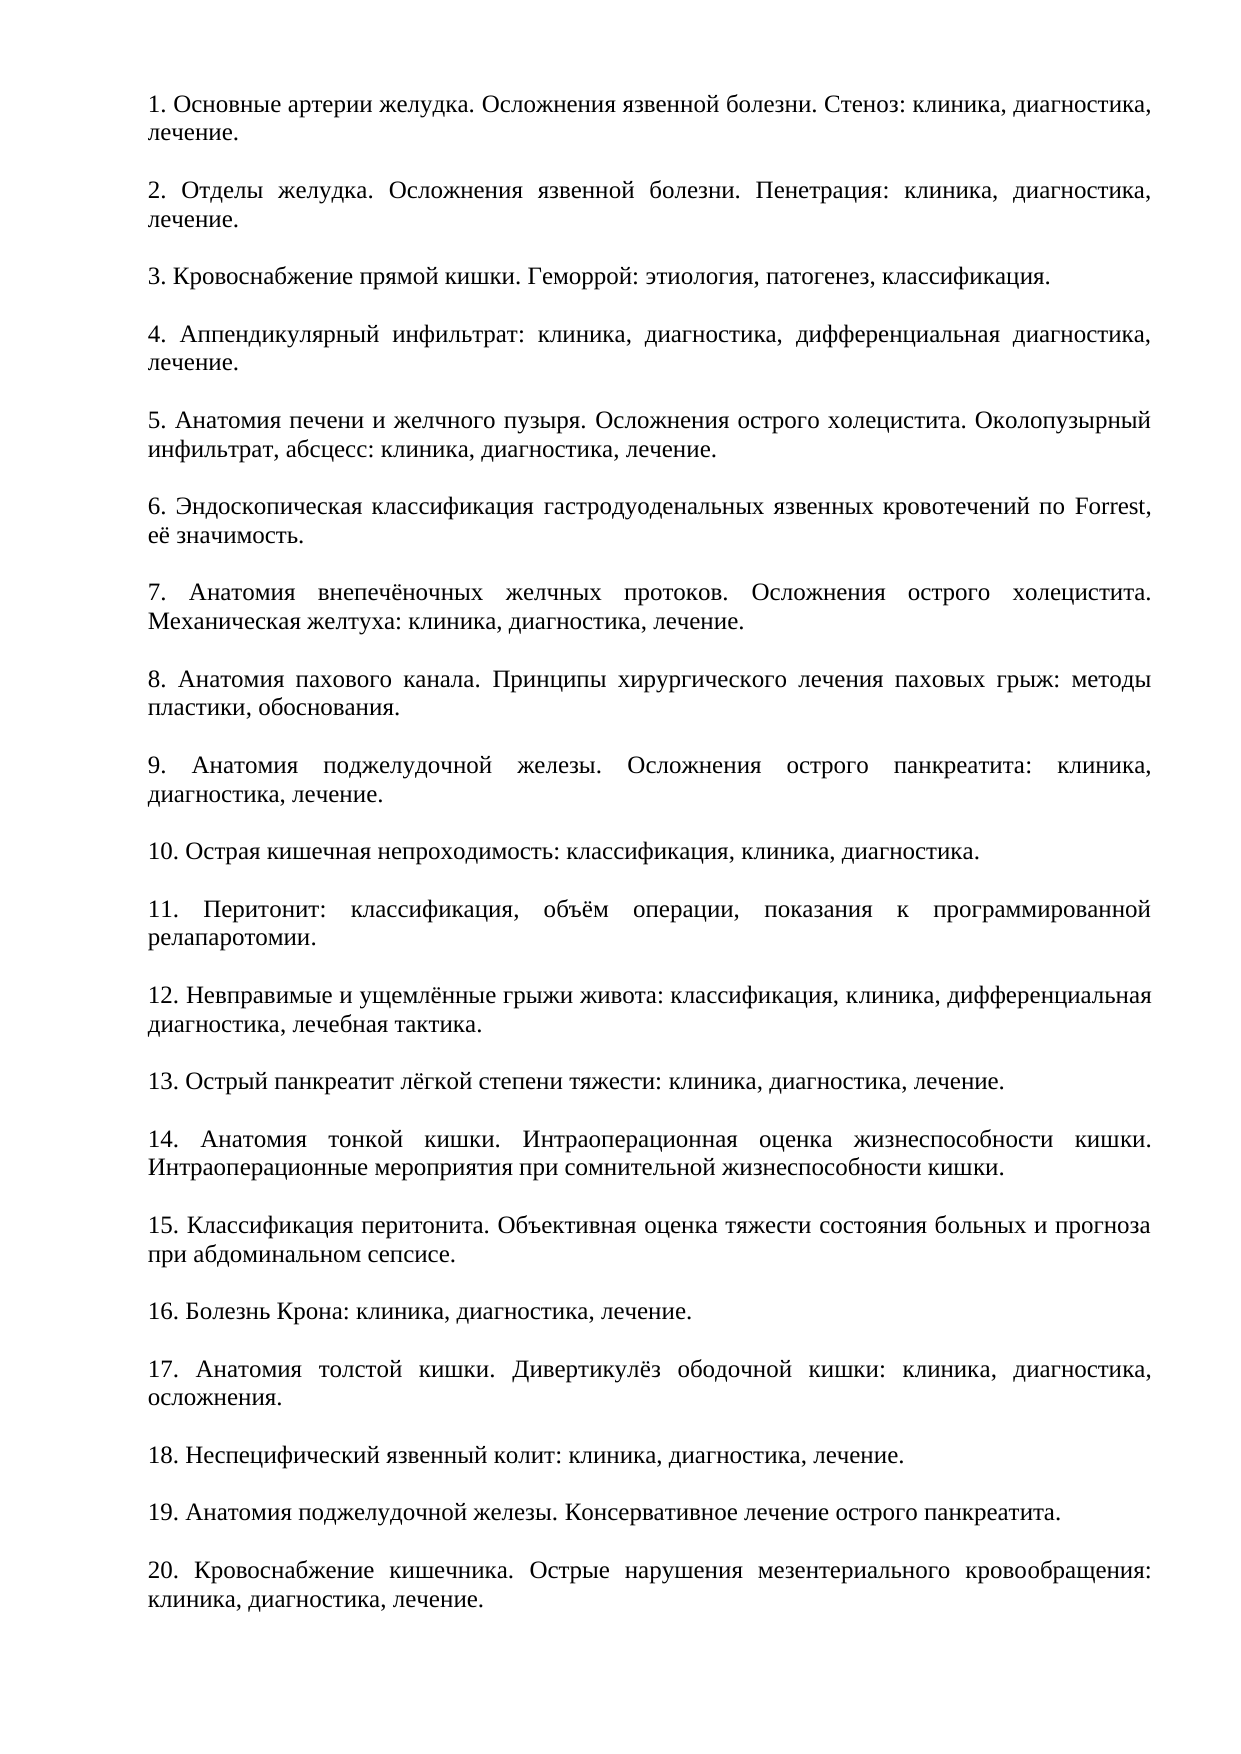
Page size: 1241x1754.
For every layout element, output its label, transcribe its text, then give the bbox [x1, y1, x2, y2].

text 6. Эндоскопическая классификация гастродуоденальных язвенных кровотечений по Forrest, её значимость. [148, 491, 1152, 549]
text 16. Болезнь Крона: клиника, диагностика, лечение. [148, 1296, 1152, 1325]
text 19. Анатомия поджелудочной железы. Консервативное лечение острого панкреатита. [148, 1497, 1152, 1526]
text 20. Кровоснабжение кишечника. Острые нарушения мезентериального кровообращения: клиника, диагностика, лечение. [148, 1555, 1152, 1612]
text 5. Анатомия печени и желчного пузыря. Осложнения острого холецистита. Околопузырный инфильтрат, абсцесс: клиника, диагностика, лечение. [148, 405, 1152, 462]
text 7. Анатомия внепечёночных желчных протоков. Осложнения острого холецистита. Механическая желтуха: клиника, диагностика, лечение. [148, 577, 1152, 635]
text 10. Острая кишечная непроходимость: классификация, клиника, диагностика. [148, 836, 1152, 865]
text 11. Перитонит: классификация, объём операции, показания к программированной релапаротомии. [148, 894, 1152, 951]
text 3. Кровоснабжение прямой кишки. Геморрой: этиология, патогенез, классификация. [148, 261, 1152, 290]
text 2. Отделы желудка. Осложнения язвенной болезни. Пенетрация: клиника, диагностика, лечение. [148, 175, 1152, 232]
text 17. Анатомия толстой кишки. Дивертикулёз ободочной кишки: клиника, диагностика, осложнения. [148, 1354, 1152, 1411]
text 8. Анатомия пахового канала. Принципы хирургического лечения паховых грыж: методы пластики, обоснования. [148, 664, 1152, 721]
text 15. Классификация перитонита. Объективная оценка тяжести состояния больных и прогноза при абдоминальном сепсисе. [148, 1210, 1152, 1267]
text 13. Острый панкреатит лёгкой степени тяжести: клиника, диагностика, лечение. [148, 1066, 1152, 1095]
text 4. Аппендикулярный инфильтрат: клиника, диагностика, дифференциальная диагностика, лечение. [148, 319, 1152, 376]
text 12. Невправимые и ущемлённые грыжи живота: классификация, клиника, дифференциальная диагностика, лечебная тактика. [148, 980, 1152, 1037]
text 14. Анатомия тонкой кишки. Интраоперационная оценка жизнеспособности кишки. Интраоперационные мероприятия при сомнительной жизнеспособности кишки. [148, 1124, 1152, 1181]
text 9. Анатомия поджелудочной железы. Осложнения острого панкреатита: клиника, диагностика, лечение. [148, 750, 1152, 807]
text 18. Неспецифический язвенный колит: клиника, диагностика, лечение. [148, 1440, 1152, 1469]
text 1. Основные артерии желудка. Осложнения язвенной болезни. Стеноз: клиника, диагностика, лечение. [148, 89, 1152, 146]
